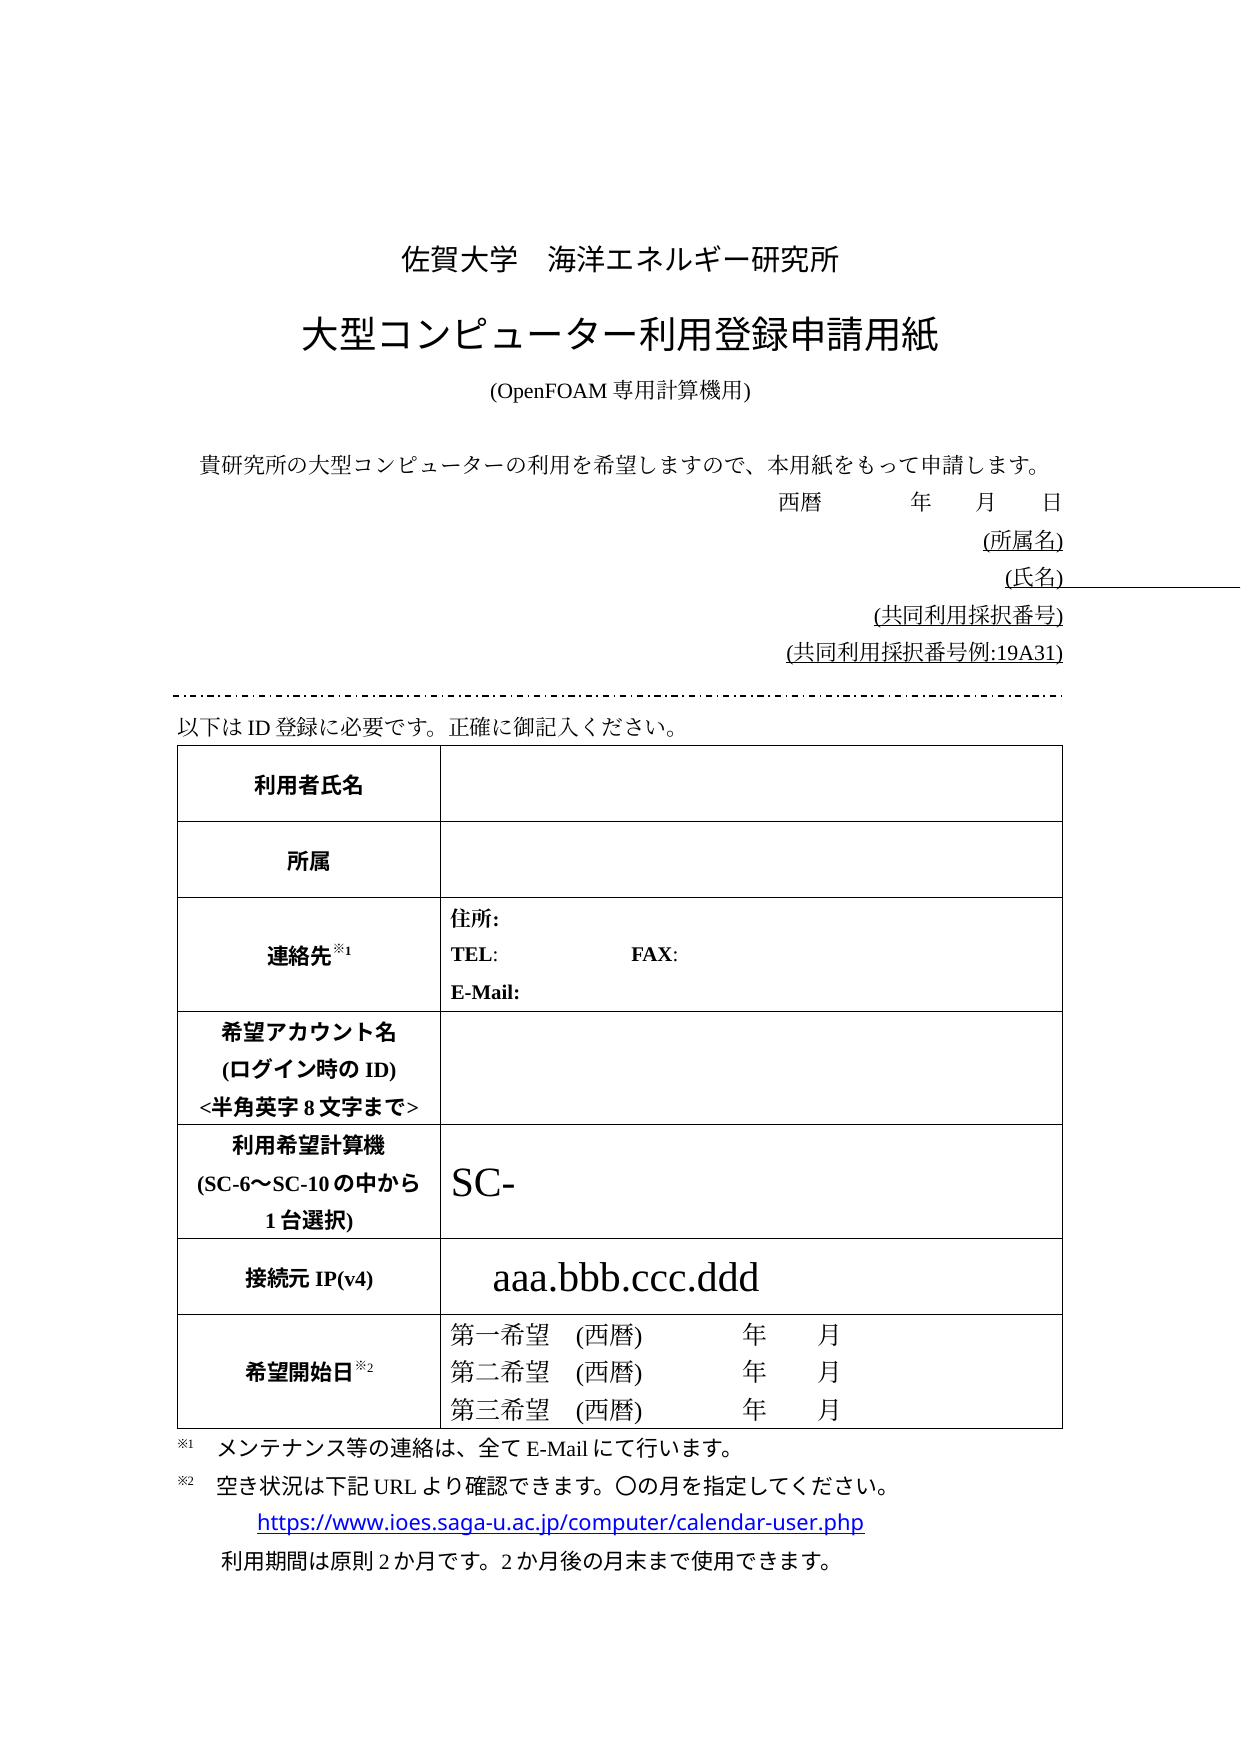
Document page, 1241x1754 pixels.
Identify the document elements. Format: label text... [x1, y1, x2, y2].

table_cell 接続元IP(v4) [178, 1239, 440, 1314]
text 貴研究所の大型コンピューターの利用を希望しますので、本用紙をもって申請します。 [177, 445, 1063, 483]
text 利用期間は原則2か月です。2か月後の月末まで使用できます。 [177, 1541, 1063, 1578]
text 大型コンピューター利用登録申請用紙 [177, 295, 1063, 370]
table_cell 希望開始日※2 [178, 1315, 440, 1427]
table_cell 住所: TEL: FAX: E-Mail: [441, 898, 1062, 1011]
table_cell 利用希望計算機 (SC-6～SC-10の中から 1台選択) [178, 1125, 440, 1238]
table_cell 第一希望 (西暦) 年 月 第二希望 (西暦) 年 月 第三希望 (西暦) 年 月 [441, 1315, 1062, 1427]
text (氏名) [177, 558, 1063, 595]
text (共同利用採択番号) [177, 595, 1063, 633]
table_cell [441, 822, 1062, 897]
table_cell SC- [441, 1125, 1062, 1238]
text ※1 メンテナンス等の連絡は、全てE-Mailにて行います。 [177, 1429, 1063, 1466]
list https://www.ioes.saga-u.ac.jp/computer/calendar-user.php [257, 1503, 1063, 1541]
table_cell [441, 1012, 1062, 1124]
text (OpenFOAM専用計算機用) [177, 370, 1063, 408]
text (所属名) [177, 520, 1063, 558]
table_cell aaa.bbb.ccc.ddd [441, 1239, 1062, 1314]
table_cell 希望アカウント名 (ログイン時のID) <半角英字8文字まで> [178, 1012, 440, 1124]
text (共同利用採択番号例:19A31) [177, 633, 1063, 670]
text 以下はID登録に必要です。正確に御記入ください。 [177, 708, 1063, 745]
table_cell 連絡先※1 [178, 898, 440, 1011]
table_cell 所属 [178, 822, 440, 897]
text 佐賀大学 海洋エネルギー研究所 [177, 220, 1063, 295]
table_header [441, 746, 1062, 821]
table_header 利用者氏名 [178, 746, 440, 821]
text 西暦 年 月 日 [177, 483, 1063, 520]
text ※2 空き状況は下記URLより確認できます。〇の月を指定してください。 [177, 1466, 1063, 1503]
